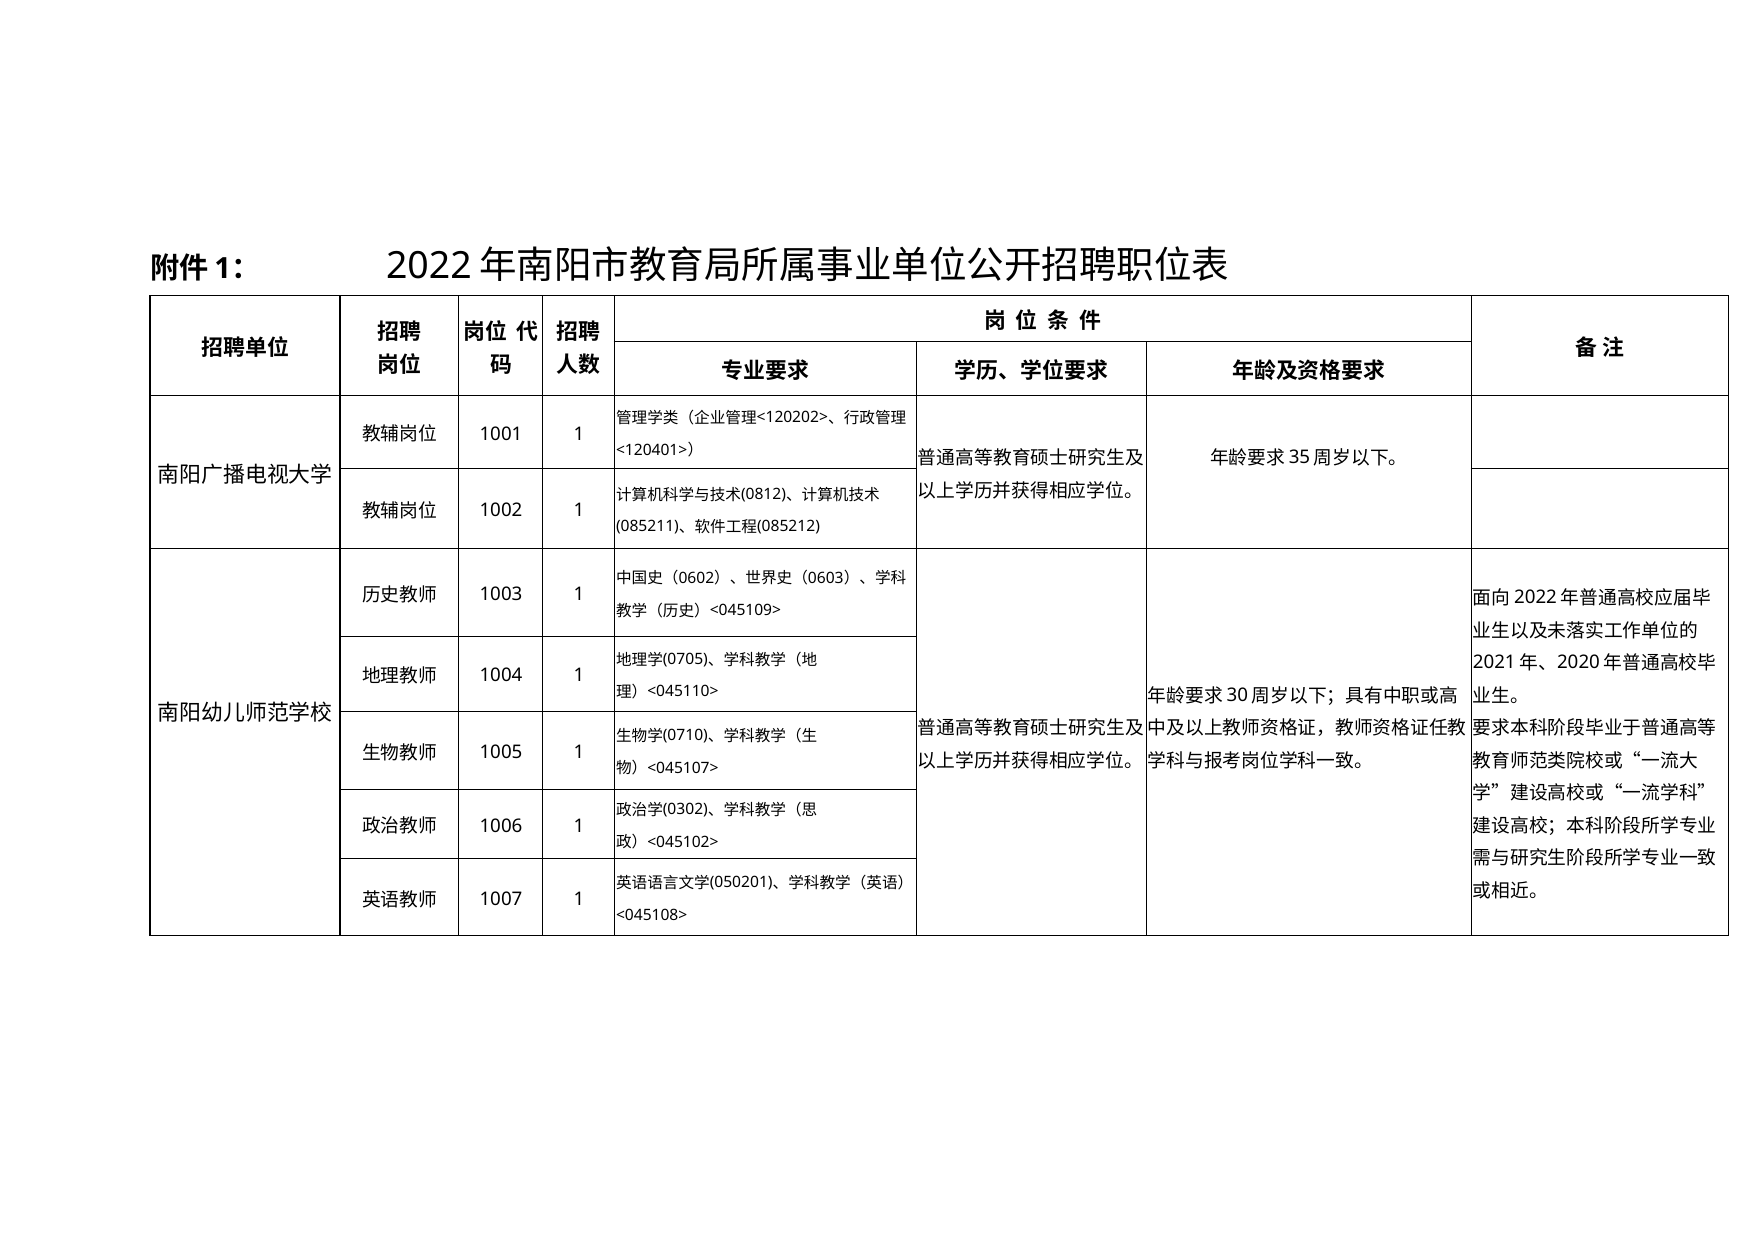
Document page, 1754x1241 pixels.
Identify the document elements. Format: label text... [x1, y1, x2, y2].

table_cell 1 [543, 790, 614, 858]
table_cell 面向2022年普通高校应届毕业生以及未落实工作单位的2021年、2020年普通高校毕业生。 要求本科阶段毕业于普通高等教育师范类院校或“一流大学”建设高校或“一流学科”建设高校；本科阶段所学专业需与研究生阶段所学专业一致或相近。 [1472, 549, 1728, 935]
table_cell 年龄要求30周岁以下；具有中职或高中及以上教师资格证，教师资格证任教学科与报考岗位学科一致。 [1147, 549, 1471, 935]
table_cell 地理教师 [341, 637, 458, 711]
text 附件1： 2022年南阳市教育局所属事业单位公开招聘职位表 [150, 230, 1604, 295]
table_cell 1007 [459, 859, 542, 935]
table_cell 政治学(0302)、学科教学（思政）<045102> [615, 790, 916, 858]
table_cell 1 [543, 396, 614, 468]
table_cell 普通高等教育硕士研究生及以上学历并获得相应学位。 [917, 396, 1146, 548]
table_cell 1002 [459, 469, 542, 548]
table_cell 1 [543, 712, 614, 789]
table_cell 南阳广播电视大学 [151, 396, 339, 548]
table_header 备 注 [1472, 296, 1728, 394]
table_cell 1 [543, 549, 614, 636]
table_cell 1003 [459, 549, 542, 636]
table_cell 英语语言文学(050201)、学科教学（英语）<045108> [615, 859, 916, 935]
table_cell 1 [543, 859, 614, 935]
table_cell 1004 [459, 637, 542, 711]
table_cell 地理学(0705)、学科教学（地理）<045110> [615, 637, 916, 711]
table_cell 政治教师 [341, 790, 458, 858]
table_cell 生物学(0710)、学科教学（生物）<045107> [615, 712, 916, 789]
table_header 招聘 人数 [543, 296, 614, 394]
table_cell 专业要求 [615, 342, 916, 394]
table_header 招聘单位 [151, 296, 339, 394]
table_cell [1472, 396, 1728, 468]
table_cell 中国史（0602）、世界史（0603）、学科教学（历史）<045109> [615, 549, 916, 636]
table_cell [1472, 469, 1728, 548]
table_cell 年龄要求35周岁以下。 [1147, 396, 1471, 548]
table_header 岗 位 条 件 [615, 296, 1471, 341]
table_cell 教辅岗位 [341, 469, 458, 548]
table_cell 生物教师 [341, 712, 458, 789]
table_cell 南阳幼儿师范学校 [151, 549, 339, 935]
table_cell 1 [543, 469, 614, 548]
table_cell 教辅岗位 [341, 396, 458, 468]
table_header 招聘 岗位 [341, 296, 458, 394]
table_cell 英语教师 [341, 859, 458, 935]
table_cell 1005 [459, 712, 542, 789]
table_cell 1 [543, 637, 614, 711]
table_cell 1001 [459, 396, 542, 468]
table_cell 学历、学位要求 [917, 342, 1146, 394]
table_cell 计算机科学与技术(0812)、计算机技术(085211)、软件工程(085212) [615, 469, 916, 548]
table_cell 历史教师 [341, 549, 458, 636]
table_cell 管理学类（企业管理<120202>、行政管理<120401>） [615, 396, 916, 468]
table_cell 普通高等教育硕士研究生及以上学历并获得相应学位。 [917, 549, 1146, 935]
table_cell 1006 [459, 790, 542, 858]
table_cell 年龄及资格要求 [1147, 342, 1471, 394]
table_header 岗位 代码 [459, 296, 542, 394]
